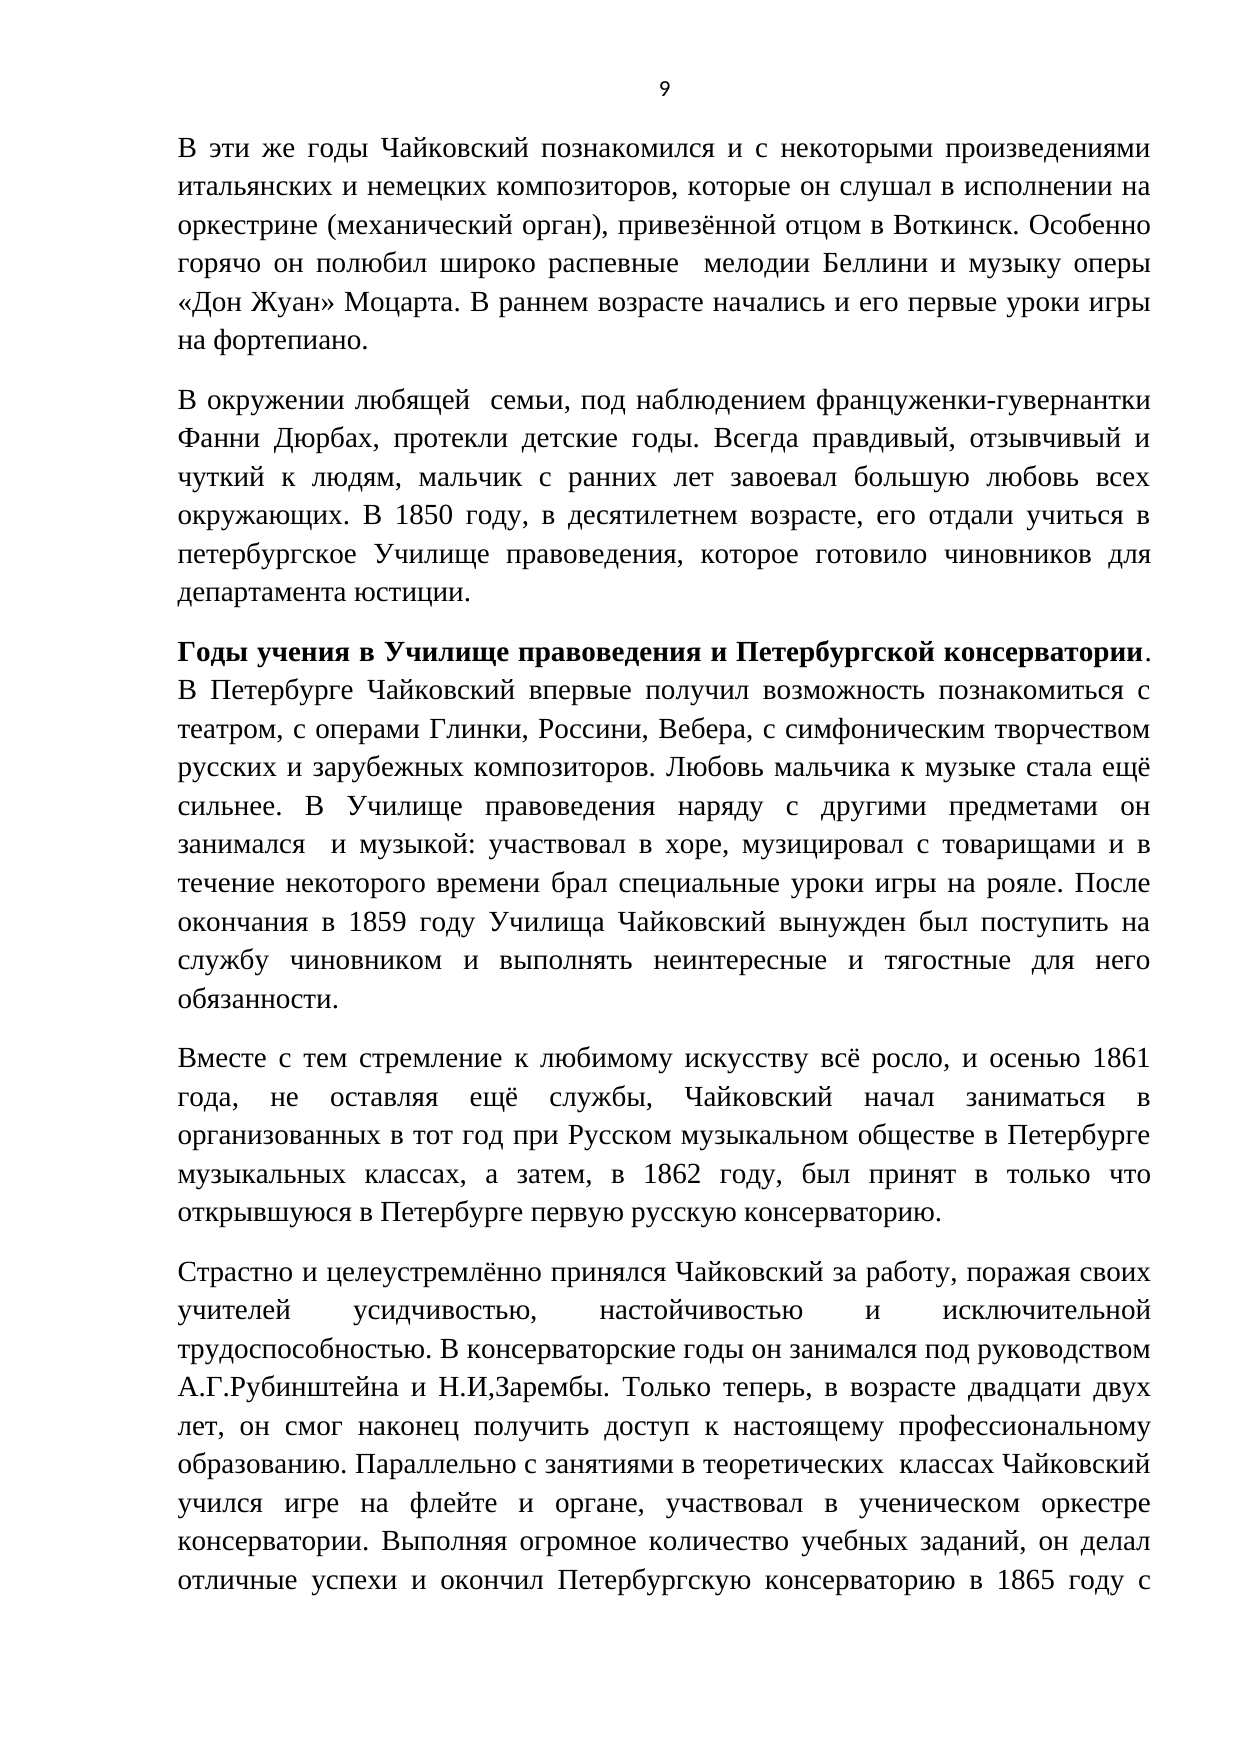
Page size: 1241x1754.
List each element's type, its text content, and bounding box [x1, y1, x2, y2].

text Вместе с тем стремление к любимому искусству всё росло, и осенью 1861 года, не оставляя ещё службы, Чайковский начал заниматься в организованных в тот год при Русском музыкальном обществе в Петербурге музыкальных классах, а затем, в 1862 году, был принят в только что открывшуюся в Петербурге первую русскую консерваторию. [177, 1040, 1152, 1228]
text Годы учения в Училище правоведения и Петербургской консерватории. В Петербурге Чайковский впервые получил возможность познакомиться с театром, с операми Глинки, Россини, Вебера, с симфоническим творчеством русских и зарубежных композиторов. Любовь мальчика к музыке стала ещё сильнее. В Училище правоведения наряду с другими предметами он занимался и музыкой: участвовал в хоре, музицировал с товарищами и в течение некоторого времени брал специальные уроки игры на рояле. После окончания в 1859 году Училища Чайковский вынужден был поступить на службу чиновником и выполнять неинтересные и тягостные для него обязанности. [177, 634, 1152, 1014]
text В эти же годы Чайковский познакомился и с некоторыми произведениями итальянских и немецких композиторов, которые он слушал в исполнении на оркестрине (механический орган), привезённой отцом в Воткинск. Особенно горячо он полюбил широко распевные мелодии Беллини и музыку оперы «Дон Жуан» Моцарта. В раннем возрасте начались и его первые уроки игры на фортепиано. [177, 130, 1152, 356]
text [177, 1254, 1152, 1596]
text В окружении любящей семьи, под наблюдением француженки-гувернантки Фанни Дюрбах, протекли детские годы. Всегда правдивый, отзывчивый и чуткий к людям, мальчик с ранних лет завоевал большую любовь всех окружающих. В 1850 году, в десятилетнем возрасте, его отдали учиться в петербургское Училище правоведения, которое готовило чиновников для департамента юстиции. [177, 382, 1152, 608]
